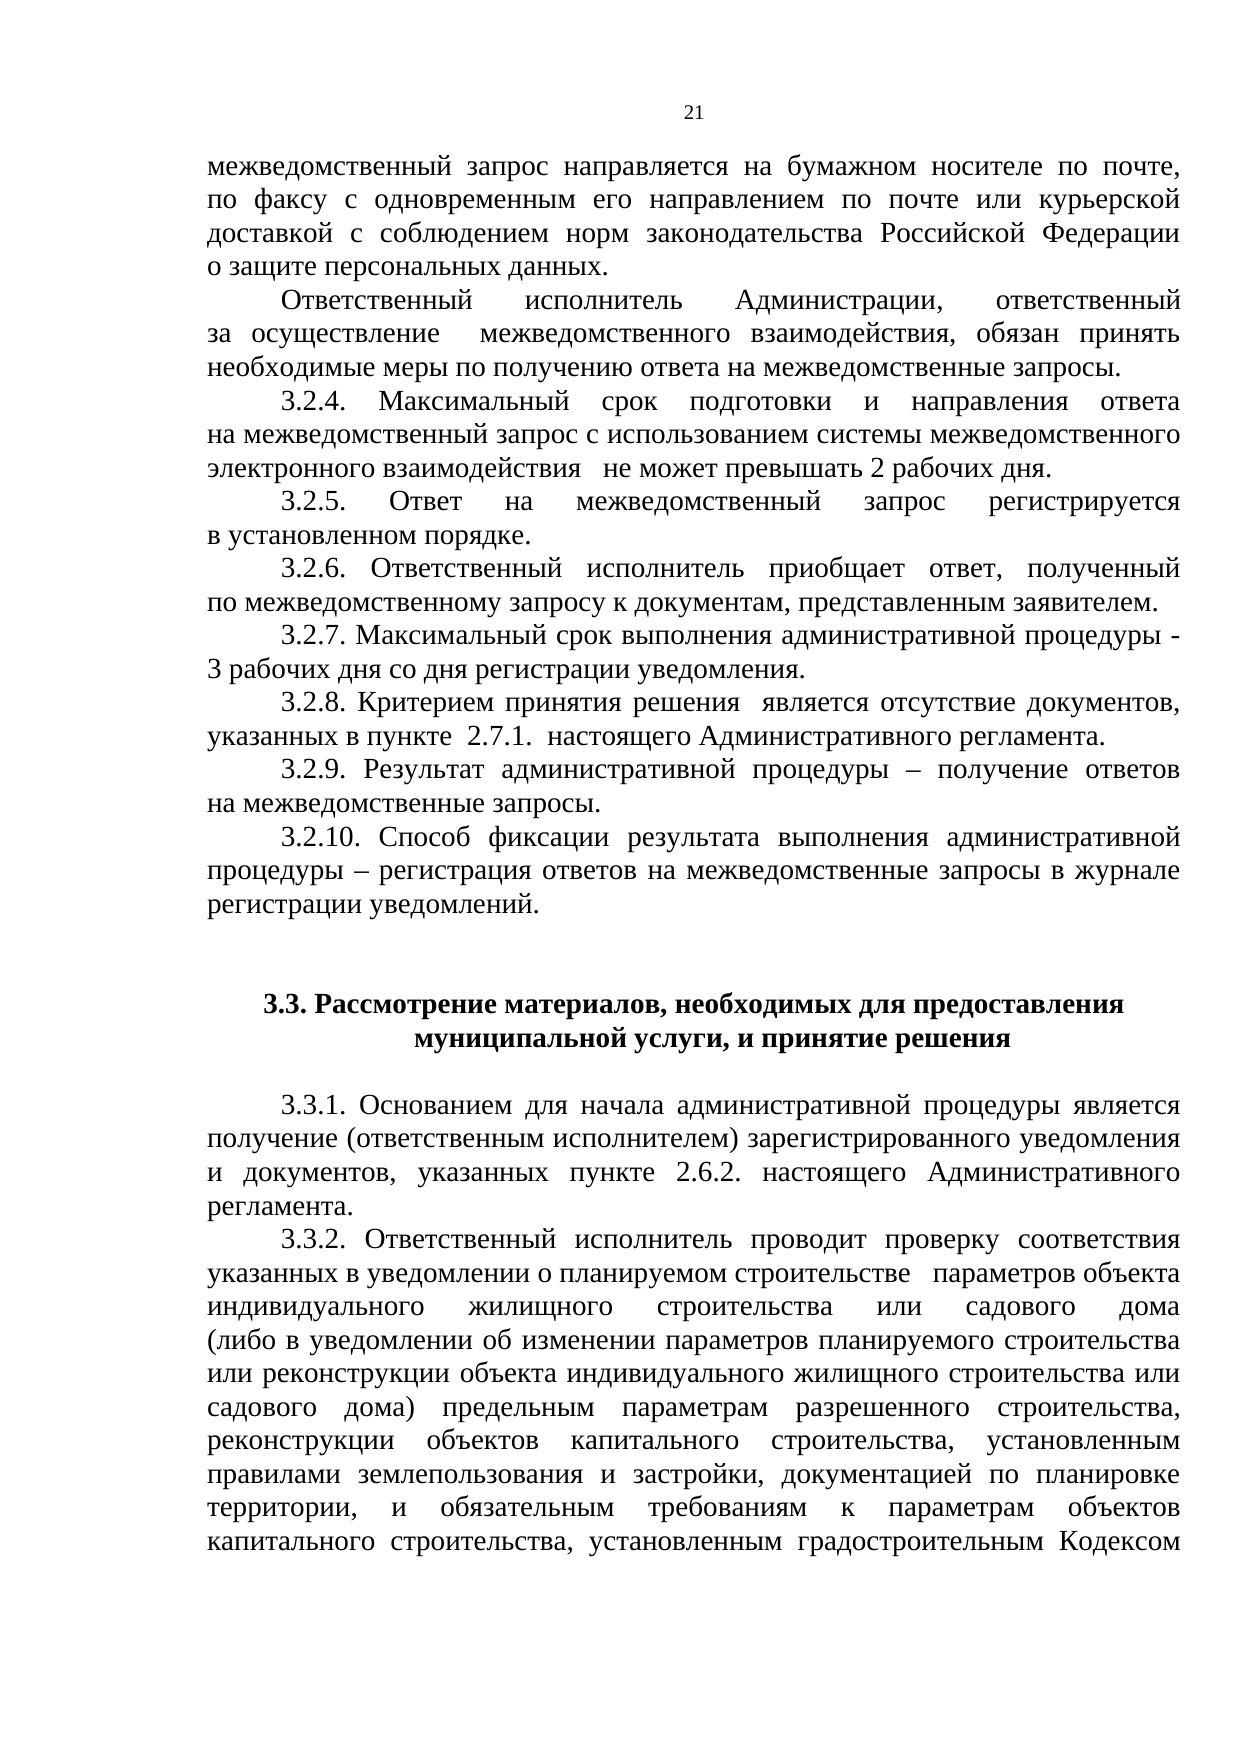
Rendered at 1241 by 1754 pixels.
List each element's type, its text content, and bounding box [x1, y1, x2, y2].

text 3.2.7. Максимальный срок выполнения административной процедуры - 3 рабочих дня со дня регистрации уведомления. [207, 617, 1181, 684]
text 3.3.1. Основанием для начала административной процедуры является получение (ответственным исполнителем) зарегистрированного уведомления и документов, указанных пункте 2.6.2. настоящего Административного регламента. [207, 1087, 1181, 1221]
text Ответственный исполнитель Администрации, ответственный за осуществление межведомственного взаимодействия, обязан принять необходимые меры по получению ответа на межведомственные запросы. [207, 282, 1181, 383]
text 3.2.4. Максимальный срок подготовки и направления ответа на межведомственный запрос с использованием системы межведомственного электронного взаимодействия не может превышать 2 рабочих дня. [207, 383, 1181, 483]
text 3.2.10. Способ фиксации результата выполнения административной процедуры – регистрация ответов на межведомственные запросы в журнале регистрации уведомлений. [207, 819, 1181, 919]
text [207, 148, 1181, 282]
text 3.2.6. Ответственный исполнитель приобщает ответ, полученный по межведомственному запросу к документам, представленным заявителем. [207, 550, 1181, 617]
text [207, 1221, 1181, 1557]
text 3.2.9. Результат административной процедуры – получение ответов на межведомственные запросы. [207, 752, 1181, 819]
text 3.3. Рассмотрение материалов, необходимых для предоставления [207, 986, 1181, 1020]
text 3.2.5. Ответ на межведомственный запрос регистрируется в установленном порядке. [207, 483, 1181, 550]
text муниципальной услуги, и принятие решения [207, 1020, 1181, 1053]
text 3.2.8. Критерием принятия решения является отсутствие документов, указанных в пункте 2.7.1. настоящего Административного регламента. [207, 684, 1181, 752]
